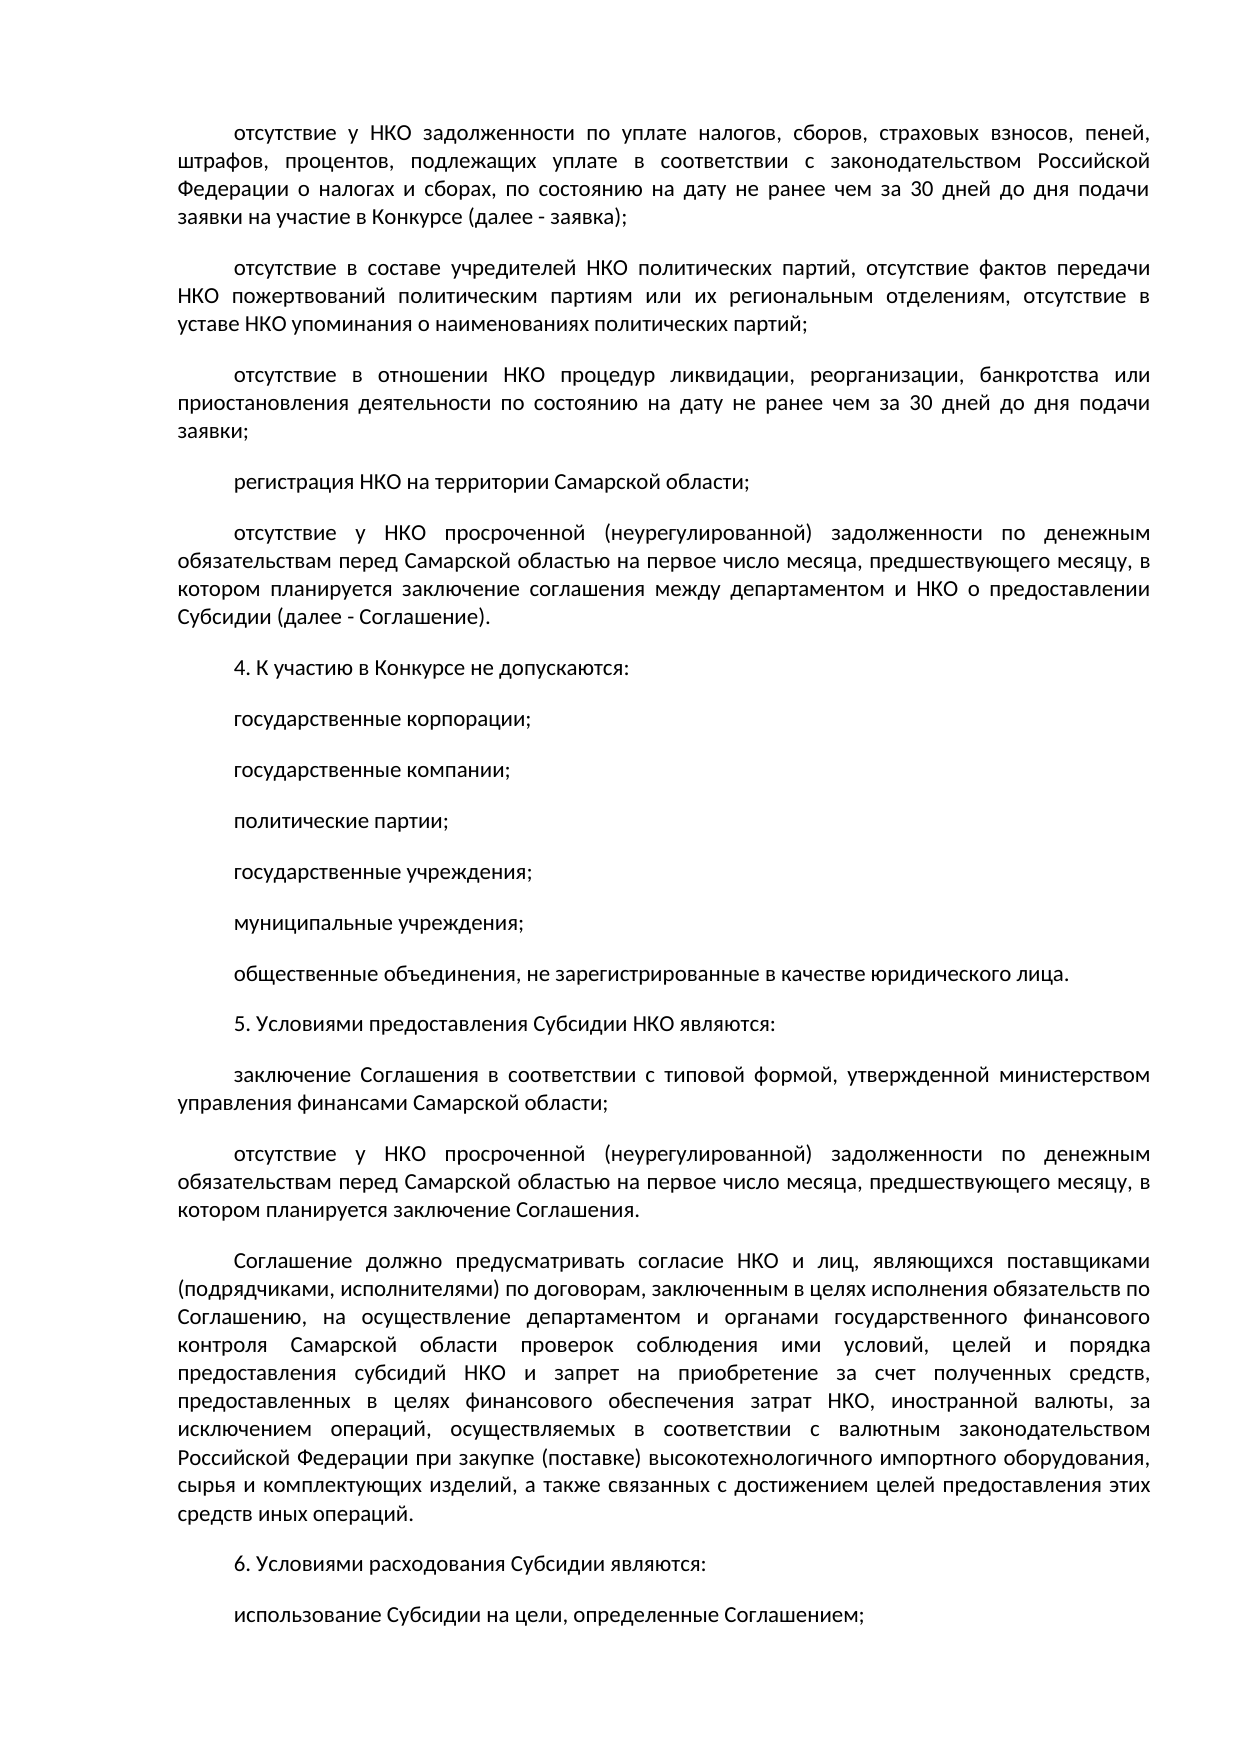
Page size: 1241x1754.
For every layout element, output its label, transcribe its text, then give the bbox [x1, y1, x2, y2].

text государственные учреждения; [177, 857, 1152, 885]
text государственные компании; [177, 755, 1152, 783]
text отсутствие у НКО просроченной (неурегулированной) задолженности по денежным обязательствам перед Самарской областью на первое число месяца, предшествующего месяцу, в котором планируется заключение Соглашения. [177, 1139, 1152, 1223]
text политические партии; [177, 806, 1152, 834]
text Соглашение должно предусматривать согласие НКО и лиц, являющихся поставщиками (подрядчиками, исполнителями) по договорам, заключенным в целях исполнения обязательств по Соглашению, на осуществление департаментом и органами государственного финансового контроля Самарской области проверок соблюдения ими условий, целей и порядка предоставления субсидий НКО и запрет на приобретение за счет полученных средств, предоставленных в целях финансового обеспечения затрат НКО, иностранной валюты, за исключением операций, осуществляемых в соответствии с валютным законодательством Российской Федерации при закупке (поставке) высокотехнологичного импортного оборудования, сырья и комплектующих изделий, а также связанных с достижением целей предоставления этих средств иных операций. [177, 1246, 1152, 1527]
text муниципальные учреждения; [177, 908, 1152, 936]
text отсутствие у НКО задолженности по уплате налогов, сборов, страховых взносов, пеней, штрафов, процентов, подлежащих уплате в соответствии с законодательством Российской Федерации о налогах и сборах, по состоянию на дату не ранее чем за 30 дней до дня подачи заявки на участие в Конкурсе (далее - заявка); [177, 118, 1152, 230]
text отсутствие в отношении НКО процедур ликвидации, реорганизации, банкротства или приостановления деятельности по состоянию на дату не ранее чем за 30 дней до дня подачи заявки; [177, 360, 1152, 444]
text общественные объединения, не зарегистрированные в качестве юридического лица. [177, 959, 1152, 987]
text отсутствие в составе учредителей НКО политических партий, отсутствие фактов передачи НКО пожертвований политическим партиям или их региональным отделениям, отсутствие в уставе НКО упоминания о наименованиях политических партий; [177, 253, 1152, 337]
text 4. К участию в Конкурсе не допускаются: [177, 653, 1152, 681]
text использование Субсидии на цели, определенные Соглашением; [177, 1601, 1152, 1628]
text регистрация НКО на территории Самарской области; [177, 467, 1152, 495]
text отсутствие у НКО просроченной (неурегулированной) задолженности по денежным обязательствам перед Самарской областью на первое число месяца, предшествующего месяцу, в котором планируется заключение соглашения между департаментом и НКО о предоставлении Субсидии (далее - Соглашение). [177, 518, 1152, 630]
text государственные корпорации; [177, 704, 1152, 732]
text 5. Условиями предоставления Субсидии НКО являются: [177, 1009, 1152, 1038]
text заключение Соглашения в соответствии с типовой формой, утвержденной министерством управления финансами Самарской области; [177, 1061, 1152, 1117]
text 6. Условиями расходования Субсидии являются: [177, 1549, 1152, 1578]
